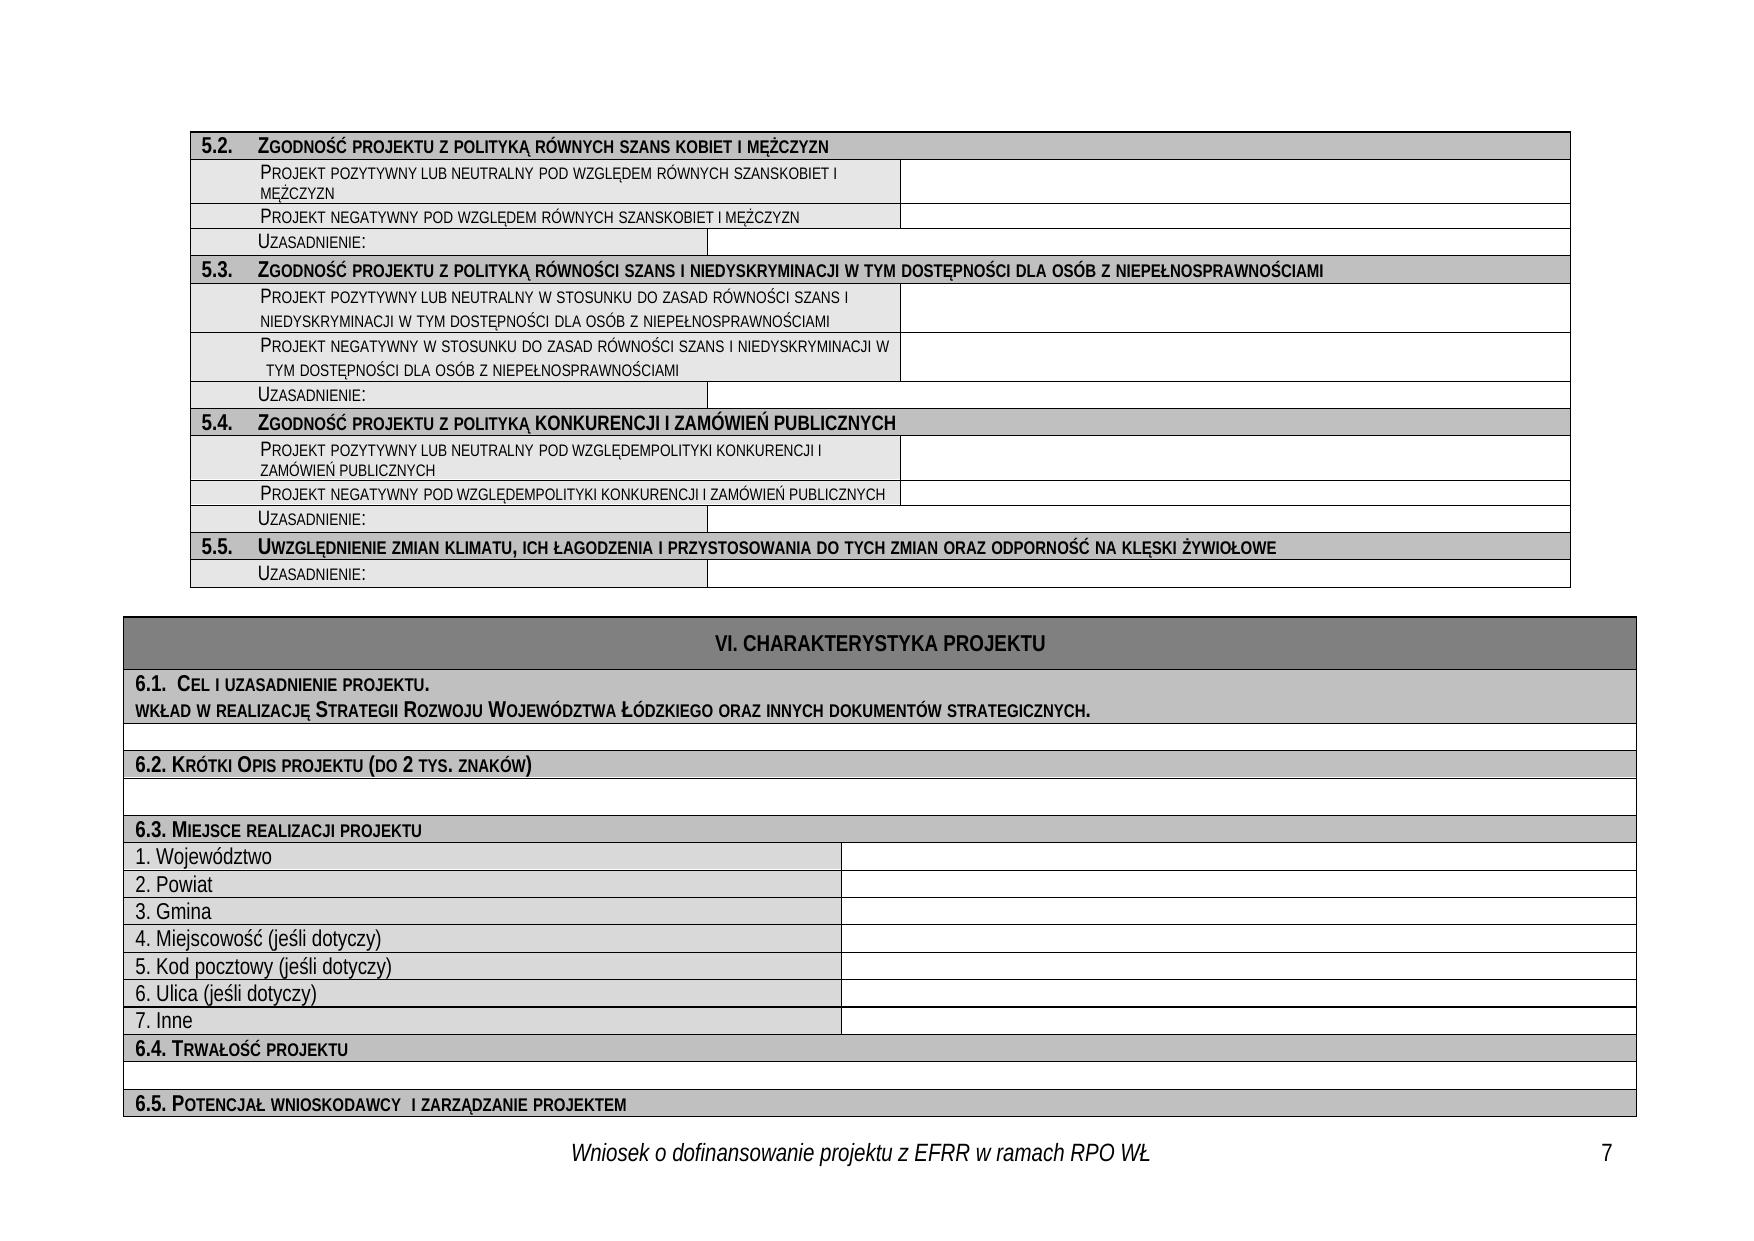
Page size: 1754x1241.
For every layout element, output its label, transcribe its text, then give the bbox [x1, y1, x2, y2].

table_cell [901, 284, 1570, 332]
table_cell 6.1. Cel i uzasadnienie projektu. wkład w realizację Strategii Rozwoju Województwa Łódzkiego oraz innych dokumentów strategicznych. [124, 670, 1636, 723]
table_cell Projekt negatywny w stosunku do zasad równości szans i niedyskryminacji w tym dostępności dla osób z niepełnosprawnościami [191, 333, 900, 381]
table_cell 5.4. Zgodność projektu z polityką KONKURENCJI I ZAMÓWIEŃ PUBLICZNYCH [191, 409, 1570, 435]
table_cell [708, 382, 1570, 408]
table_cell [124, 1062, 1636, 1089]
table_cell [842, 843, 1636, 869]
table_cell 6.2. Krótki Opis projektu (do 2 tys. znaków) [124, 751, 1636, 777]
table_cell Uzasadnienie: [191, 506, 707, 532]
table_cell 5.2. Zgodność projektu z polityką równych szans kobiet i mężczyzn [191, 133, 1570, 159]
table_cell 1. Województwo [124, 843, 841, 869]
table_cell [842, 871, 1636, 897]
table_cell Projekt negatywny POD WZGLĘDEMPOLITYKI KONKURENCJI I ZAMÓWIEŃ PUBLICZNYCH [191, 481, 900, 504]
table_cell Uzasadnienie: [191, 382, 707, 408]
table_cell [901, 481, 1570, 504]
table_cell [842, 953, 1636, 979]
table_cell [842, 980, 1636, 1006]
table_cell 6. Ulica (jeśli dotyczy) [124, 980, 841, 1006]
table_cell [842, 925, 1636, 952]
table_cell [901, 333, 1570, 381]
table_cell 2. Powiat [124, 871, 841, 897]
table_cell 3. Gmina [124, 898, 841, 924]
table_cell 5.5. Uwzględnienie zmian klimatu, ich łagodzenia i przystosowania do tych zmian oraz odporność na klęski żywiołowe [191, 533, 1570, 559]
table_cell 6.4. Trwałość projektu [124, 1035, 1636, 1061]
table_cell [901, 204, 1570, 228]
table_cell Projekt POZYTYWNY LUB neutralny w stosunku do zasad równości szans i niedyskryminacji w tym dostępności dla osób z niepełnosprawnościami [191, 284, 900, 332]
table_cell 6.3. Miejsce realizacji projektu [124, 816, 1636, 842]
table_cell 4. Miejscowość (jeśli dotyczy) [124, 925, 841, 952]
table_cell [124, 724, 1636, 750]
table_cell 5. Kod pocztowy (jeśli dotyczy) [124, 953, 841, 979]
table_cell Projekt POZYTYWNY LUB neutralny pod względem RÓWNYCH szansKOBIET I MĘŻCZYZN [191, 160, 900, 203]
table_cell [708, 229, 1570, 255]
table_cell [708, 560, 1570, 587]
table_cell [901, 436, 1570, 479]
table_cell Projekt POZYTYWNY LUB neutralny POD WZGLĘDEMPOLITYKI KONKURENCJI I ZAMÓWIEŃ PUBLICZNYCH [191, 436, 900, 479]
table_cell [124, 779, 1636, 815]
table_cell 6.5. Potencjał wnioskodawcy i zarządzanie projektem [124, 1090, 1636, 1116]
table_cell Uzasadnienie: [191, 560, 707, 587]
table_cell Projekt negatywny pod względem RÓWNYCH szansKOBIET I MĘŻCZYZN [191, 204, 900, 228]
table_cell [842, 1008, 1636, 1034]
table_cell 5.3. Zgodność projektu z polityką równości szans i niedyskryminacji w tym dostępności dla osób z niepełnosprawnościami [191, 256, 1570, 283]
table_cell [708, 506, 1570, 532]
table_cell Uzasadnienie: [191, 229, 707, 255]
table_cell 7. Inne [124, 1008, 841, 1034]
table_cell [842, 898, 1636, 924]
table_cell [901, 160, 1570, 203]
table_header VI. CHARAKTERYSTYKA PROJEKTU [124, 618, 1636, 669]
